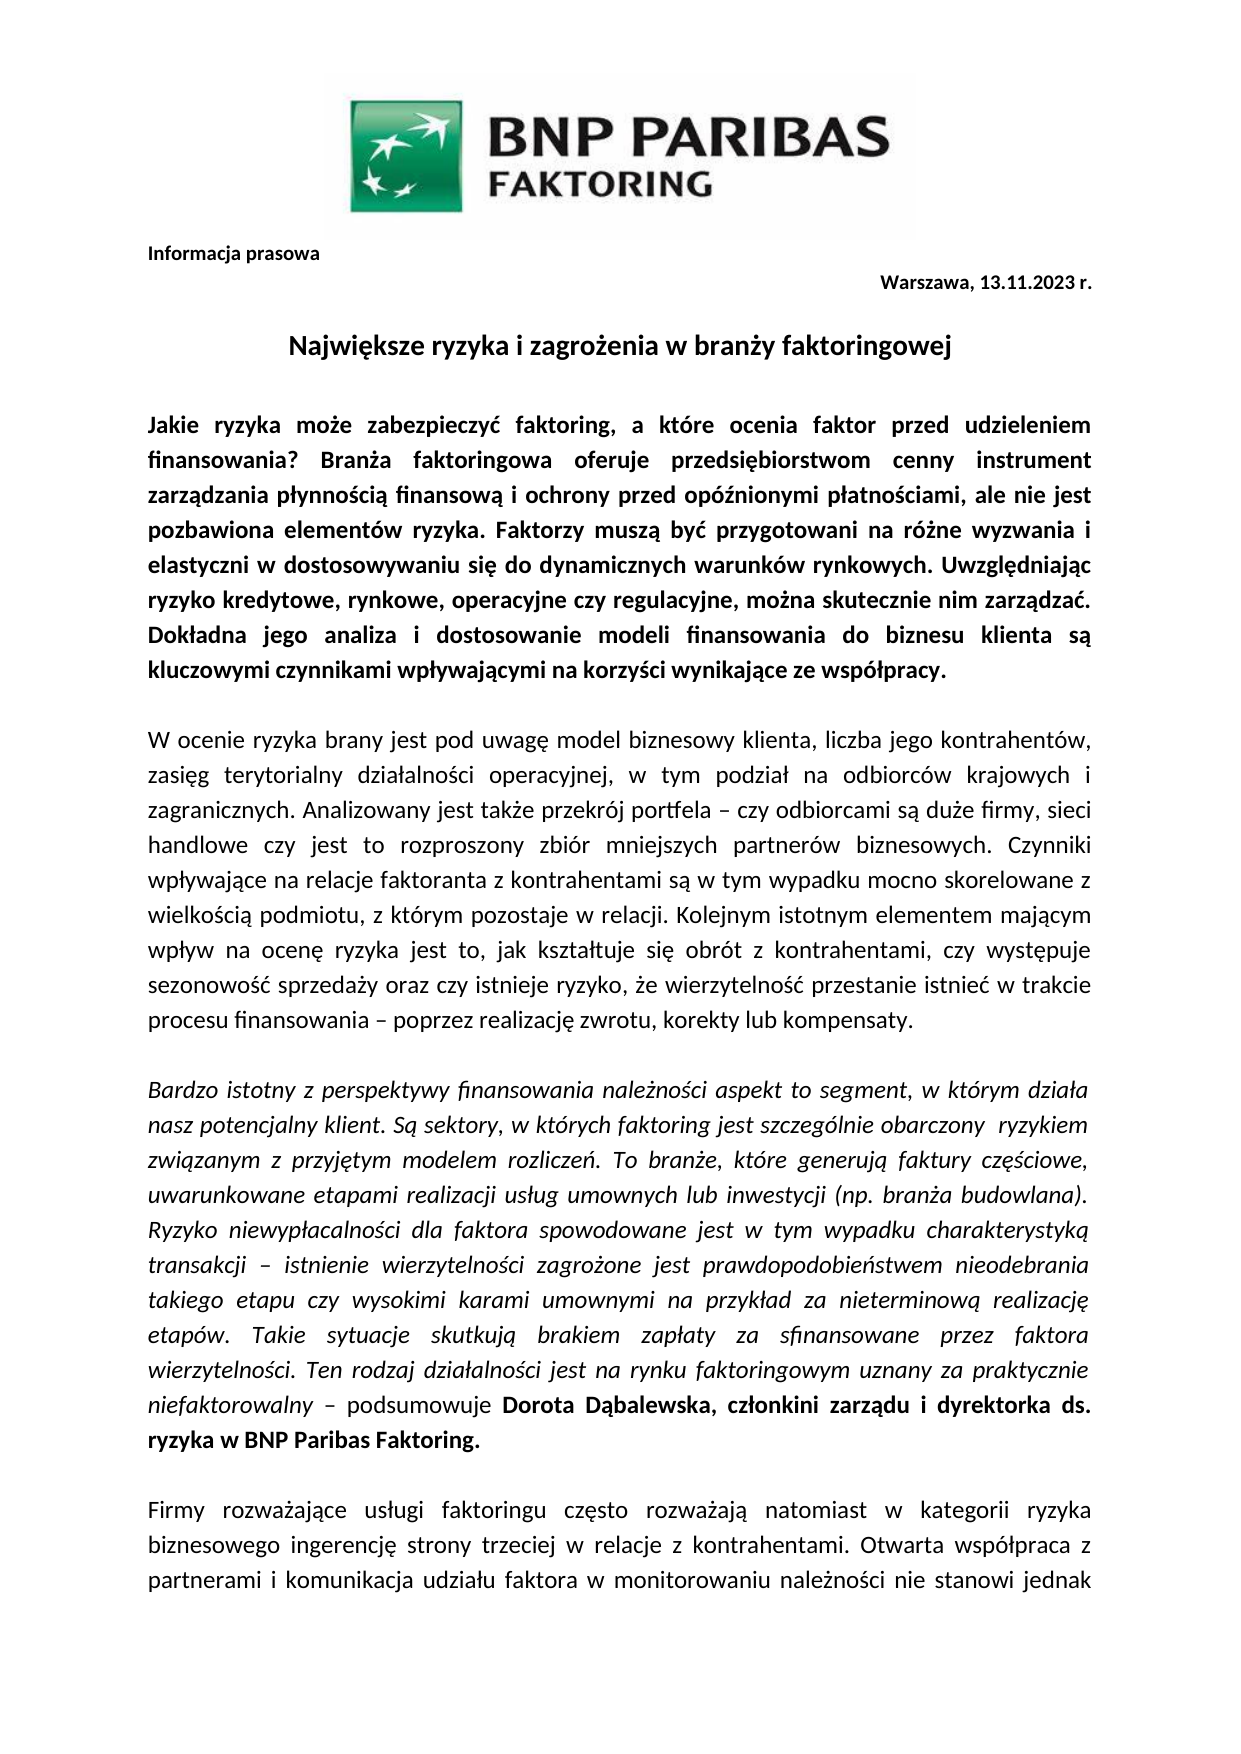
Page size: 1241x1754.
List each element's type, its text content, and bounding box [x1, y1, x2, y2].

text Jakie ryzyka może zabezpieczyć faktoring, a które ocenia faktor przed udzieleniem finansowania? Branża faktoringowa oferuje przedsiębiorstwom cenny instrument zarządzania płynnością finansową i ochrony przed opóźnionymi płatnościami, ale nie jest pozbawiona elementów ryzyka. Faktorzy muszą być przygotowani na różne wyzwania i elastyczni w dostosowywaniu się do dynamicznych warunków rynkowych. Uwzględniając ryzyko kredytowe, rynkowe, operacyjne czy regulacyjne, można skutecznie nim zarządzać. Dokładna jego analiza i dostosowanie modeli finansowania do biznesu klienta są kluczowymi czynnikami wpływającymi na korzyści wynikające ze współpracy. [148, 409, 1093, 685]
text Największe ryzyka i zagrożenia w branży faktoringowej [148, 327, 1093, 363]
text Bardzo istotny z perspektywy finansowania należności aspekt to segment, w którym działa nasz potencjalny klient. Są sektory, w których faktoring jest szczególnie obarczony ryzykiem związanym z przyjętym modelem rozliczeń. To branże, które generują faktury częściowe, uwarunkowane etapami realizacji usług umownych lub inwestycji (np. branża budowlana). Ryzyko niewypłacalności dla faktora spowodowane jest w tym wypadku charakterystyką transakcji – istnienie wierzytelności zagrożone jest prawdopodobieństwem nieodebrania takiego etapu czy wysokimi karami umownymi na przykład za nieterminową realizację etapów. Takie sytuacje skutkują brakiem zapłaty za sfinansowane przez faktora wierzytelności. Ten rodzaj działalności jest na rynku faktoringowym uznany za praktycznie niefaktorowalny – podsumowuje Dorota Dąbalewska, członkini zarządu i dyrektorka ds. ryzyka w BNP Paribas Faktoring. [148, 1074, 1093, 1455]
text Informacja prasowa [148, 240, 1093, 265]
text W ocenie ryzyka brany jest pod uwagę model biznesowy klienta, liczba jego kontrahentów, zasięg terytorialny działalności operacyjnej, w tym podział na odbiorców krajowych i zagranicznych. Analizowany jest także przekrój portfela – czy odbiorcami są duże firmy, sieci handlowe czy jest to rozproszony zbiór mniejszych partnerów biznesowych. Czynniki wpływające na relacje faktoranta z kontrahentami są w tym wypadku mocno skorelowane z wielkością podmiotu, z którym pozostaje w relacji. Kolejnym istotnym elementem mającym wpływ na ocenę ryzyka jest to, jak kształtuje się obrót z kontrahentami, czy występuje sezonowość sprzedaży oraz czy istnieje ryzyko, że wierzytelność przestanie istnieć w trakcie procesu finansowania – poprzez realizację zwrotu, korekty lub kompensaty. [148, 724, 1093, 1035]
picture [323, 73, 917, 240]
text Warszawa, 13.11.2023 r. [148, 269, 1093, 294]
